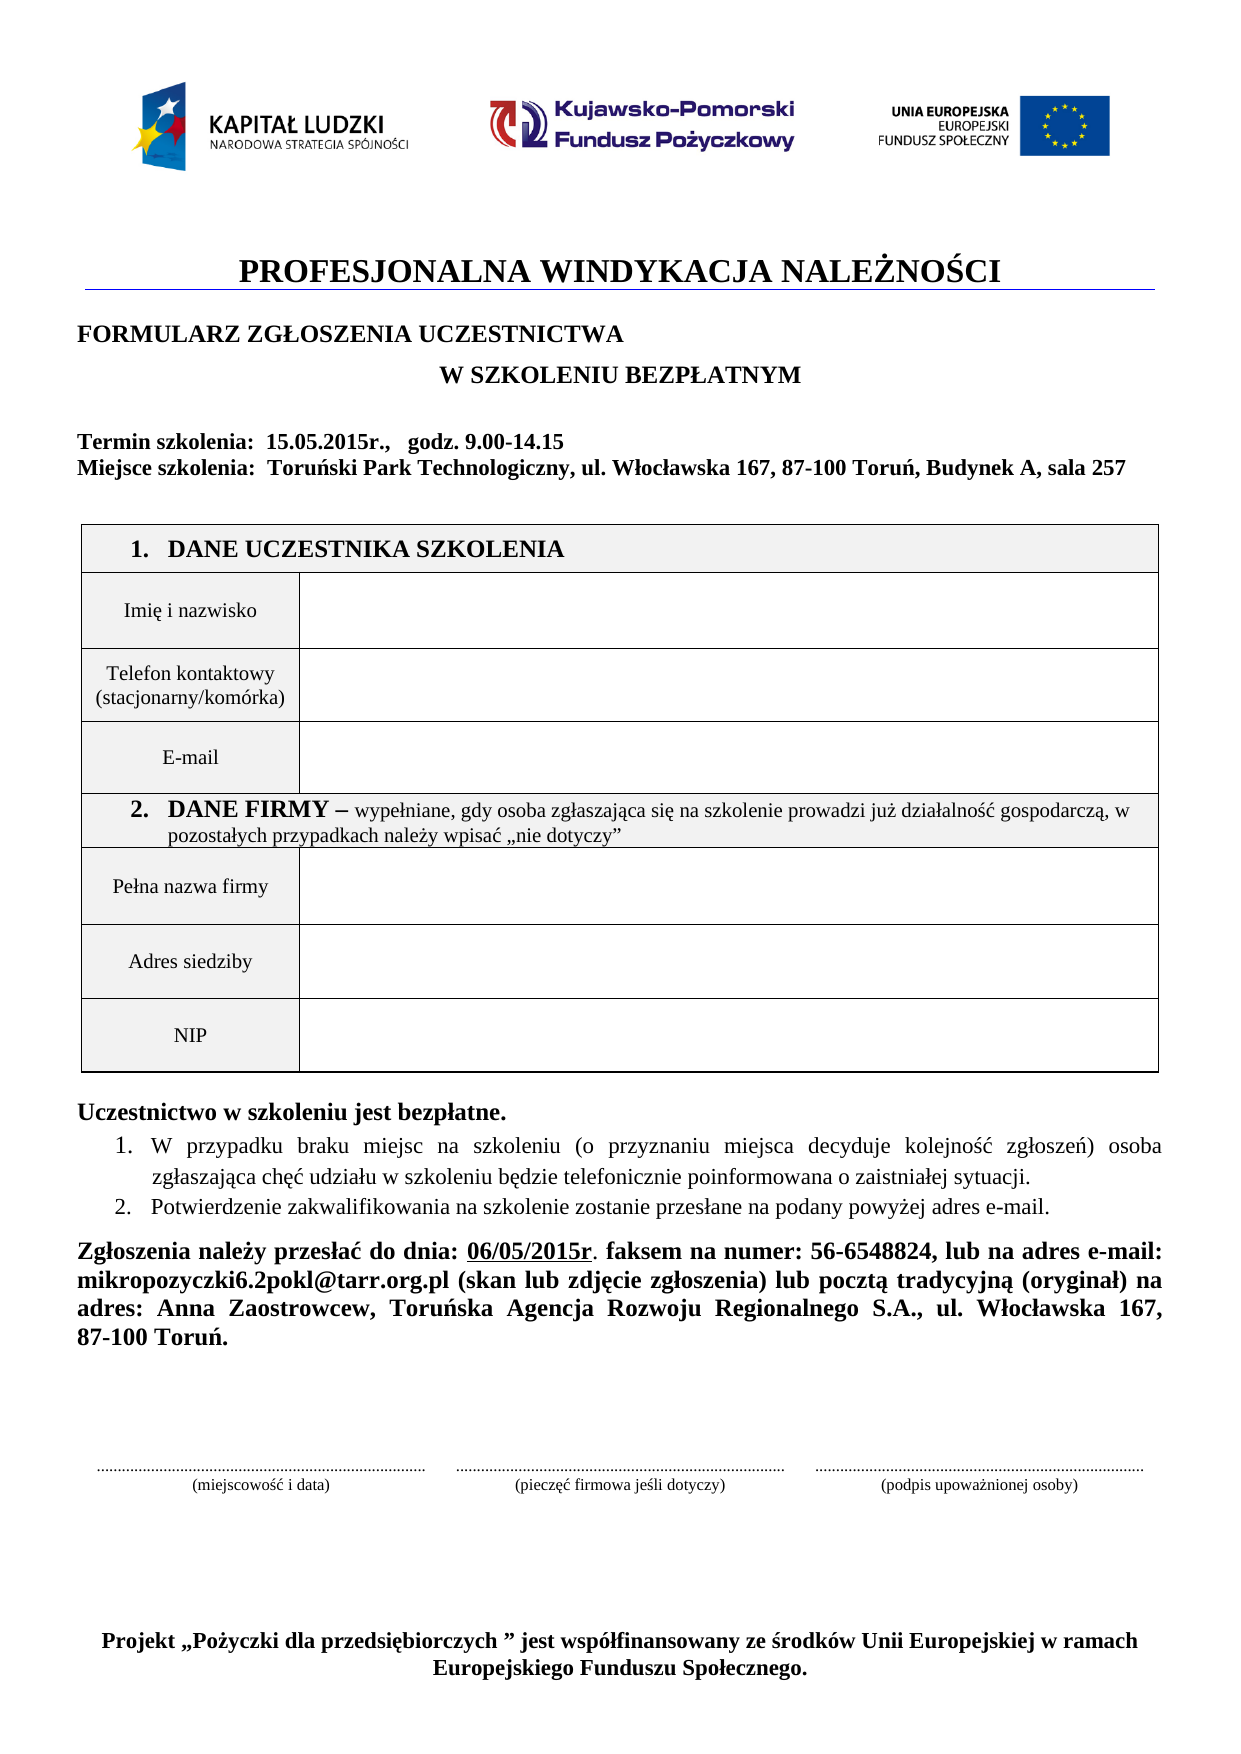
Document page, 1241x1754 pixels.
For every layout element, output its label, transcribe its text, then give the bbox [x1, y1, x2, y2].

table_cell Telefon kontaktowy (stacjonarny/komórka) [82, 649, 299, 721]
text FORMULARZ ZGŁOSZENIA UCZESTNICTWA [77, 319, 1163, 348]
table_cell Pełna nazwa firmy [82, 848, 299, 924]
table_header DANE UCZESTNIKA SZKOLENIA [82, 525, 1158, 572]
text Zgłoszenia należy przesłać do dnia: 06/05/2015r. faksem na numer: 56-6548824, lub na adres e-mail: mikropozyczki6.2pokl@tarr.org.pl (skan lub zdjęcie zgłoszenia) lub pocztą tradycyjną (oryginał) na adres: Anna Zaostrowcew, Toruńska Agencja Rozwoju Regionalnego S.A., ul. Włocławska 167, 87-100 Toruń. [77, 1236, 1163, 1351]
text W SZKOLENIU BEZPŁATNYM [77, 360, 1163, 389]
picture [106, 59, 1133, 194]
list Potwierdzenie zakwalifikowania na szkolenie zostanie przesłane na podany powyżej adres e-mail. [114, 1193, 1163, 1220]
table_cell [300, 722, 1158, 793]
table_header ............................................................................... (miejscowość i data) [81, 1405, 441, 1494]
table_cell [300, 848, 1158, 924]
table_cell Imię i nazwisko [82, 573, 299, 648]
table_header ............................................................................... (pieczęć firmowa jeśli dotyczy) [441, 1405, 800, 1494]
table_cell [300, 999, 1158, 1071]
table_header ............................................................................... (podpis upoważnionej osoby) [800, 1405, 1159, 1494]
list W przypadku braku miejsc na szkoleniu (o przyznaniu miejsca decyduje kolejność zgłoszeń) osoba zgłaszająca chęć udziału w szkoleniu będzie telefonicznie poinformowana o zaistniałej sytuacji. [114, 1131, 1163, 1189]
table_cell DANE FIRMY – wypełniane, gdy osoba zgłaszająca się na szkolenie prowadzi już działalność gospodarczą, w pozostałych przypadkach należy wpisać „nie dotyczy” [82, 794, 1158, 847]
table_cell Adres siedziby [82, 925, 299, 998]
text Uczestnictwo w szkoleniu jest bezpłatne. [77, 1097, 1163, 1126]
table_cell NIP [82, 999, 299, 1071]
table_cell E-mail [82, 722, 299, 793]
text Miejsce szkolenia: Toruński Park Technologiczny, ul. Włocławska 167, 87-100 Toruń, Budynek A, sala 257 [77, 454, 1163, 481]
table_cell [300, 925, 1158, 998]
table_cell [300, 573, 1158, 648]
text Termin szkolenia: 15.05.2015r., godz. 9.00-14.15 [77, 428, 1163, 454]
table_cell [300, 649, 1158, 721]
